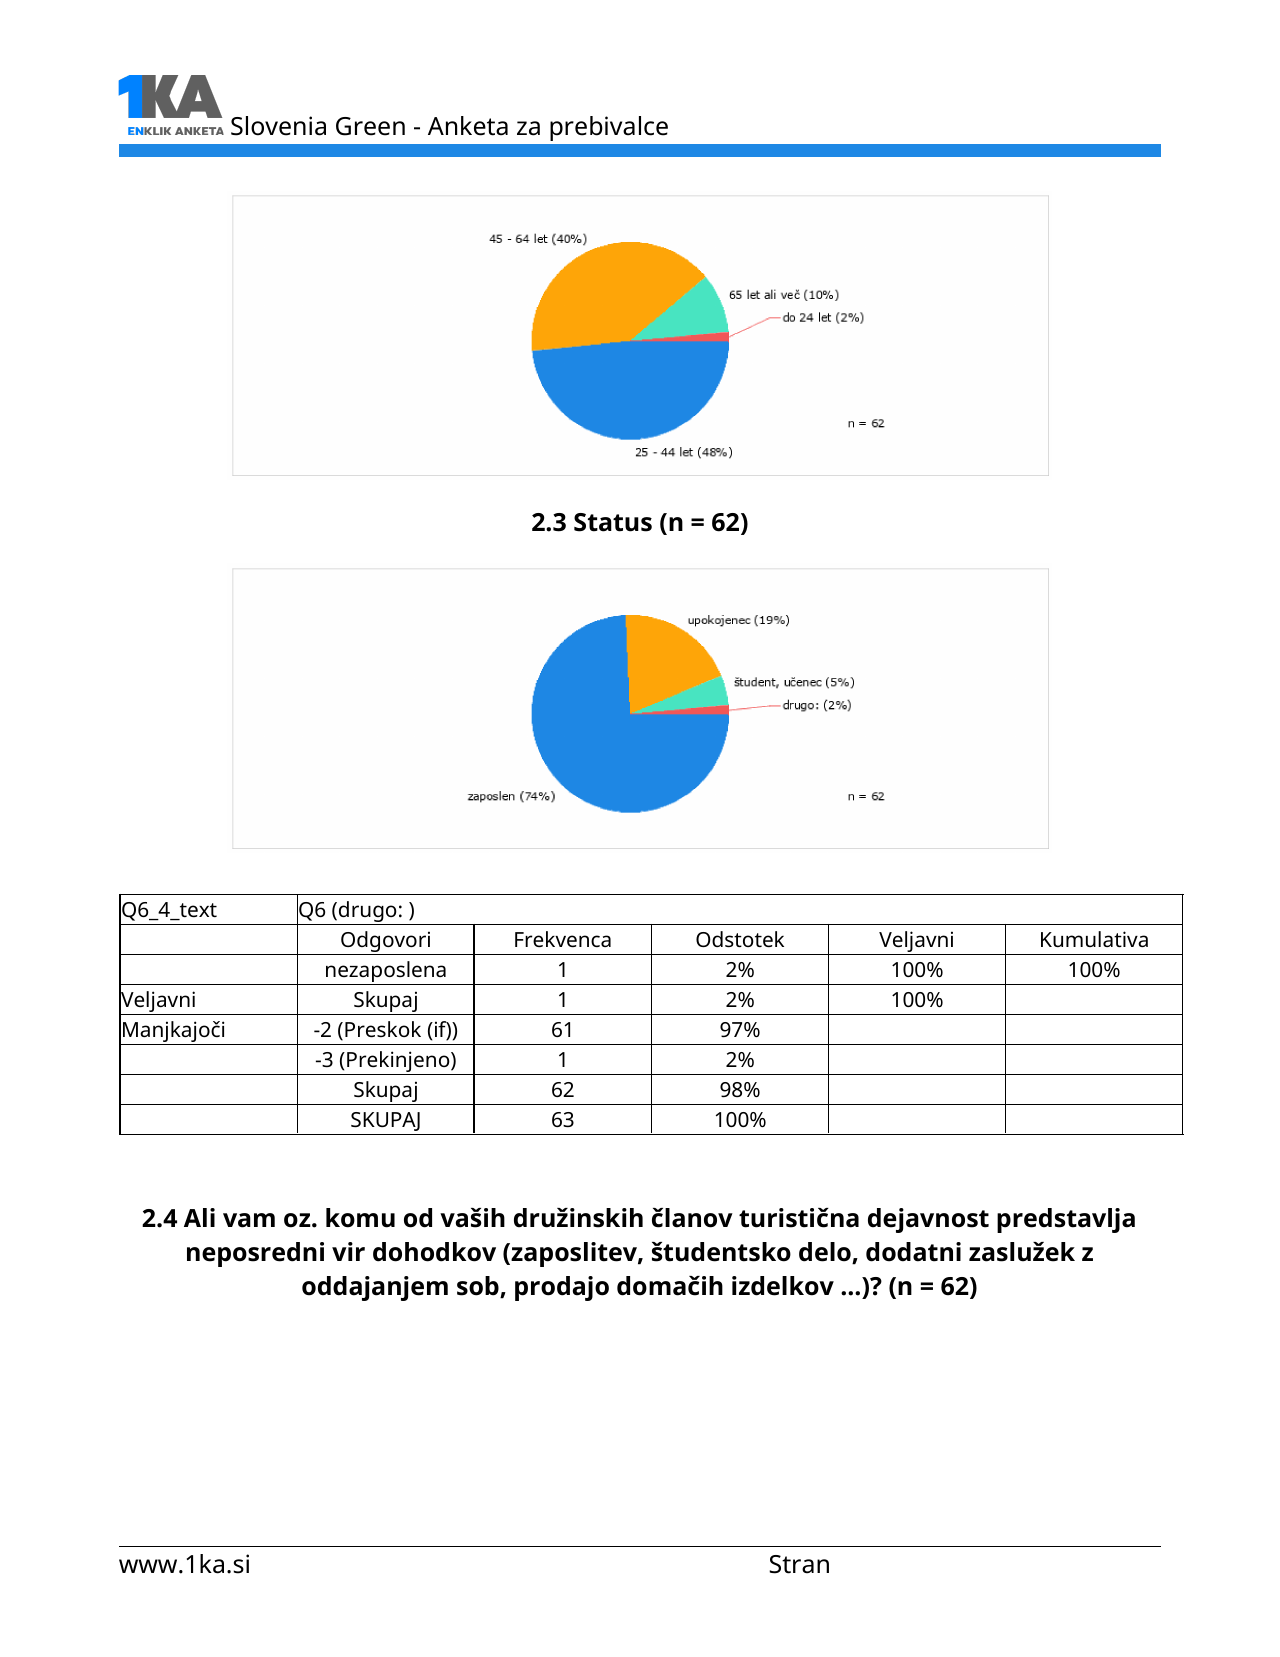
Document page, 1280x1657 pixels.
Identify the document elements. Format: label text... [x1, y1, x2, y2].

table_header Q6 (drugo: ) [298, 895, 1182, 923]
table_cell 97% [652, 1015, 828, 1043]
table_cell [829, 1105, 1005, 1133]
table_cell 100% [652, 1105, 828, 1133]
table_cell [829, 1075, 1005, 1103]
table_cell [121, 925, 297, 953]
table_cell Odgovori [298, 925, 473, 953]
text 2.3 Status (n = 62) [118, 505, 1161, 539]
picture [227, 191, 1053, 480]
table_cell 100% [829, 955, 1005, 983]
table_cell Veljavni [829, 925, 1005, 953]
table_cell 62 [475, 1075, 651, 1103]
table_cell -2 (Preskok (if)) [298, 1015, 473, 1043]
table_cell [1006, 985, 1182, 1013]
table_cell Manjkajoči [121, 1015, 297, 1043]
table_cell 100% [1006, 955, 1182, 983]
table_cell 98% [652, 1075, 828, 1103]
table_cell Odstotek [652, 925, 828, 953]
table_cell Kumulativa [1006, 925, 1182, 953]
table_cell [1006, 1075, 1182, 1103]
table_cell 2% [652, 985, 828, 1013]
table_cell SKUPAJ [298, 1105, 473, 1133]
table_cell 63 [475, 1105, 651, 1133]
table_cell [121, 955, 297, 983]
table_cell Skupaj [298, 1075, 473, 1103]
table_cell 61 [475, 1015, 651, 1043]
table_cell [121, 1105, 297, 1133]
picture [227, 563, 1053, 853]
table_cell -3 (Prekinjeno) [298, 1045, 473, 1073]
table_cell [1006, 1015, 1182, 1043]
table_cell Frekvenca [475, 925, 651, 953]
table_cell [1006, 1045, 1182, 1073]
table_cell [121, 1075, 297, 1103]
table_cell Skupaj [298, 985, 473, 1013]
table_cell 1 [475, 955, 651, 983]
table_cell 2% [652, 1045, 828, 1073]
table_cell 2% [652, 955, 828, 983]
picture [118, 75, 224, 135]
table_cell [829, 1045, 1005, 1073]
table_cell [1006, 1105, 1182, 1133]
table_cell 1 [475, 1045, 651, 1073]
table_cell Veljavni [121, 985, 297, 1013]
text 2.4 Ali vam oz. komu od vaših družinskih članov turistična dejavnost predstavlja neposredni vir dohodkov (zaposlitev, študentsko delo, dodatni zaslužek z oddajanjem sob, prodajo domačih izdelkov ...)? (n = 62) [118, 1201, 1161, 1303]
table_cell nezaposlena [298, 955, 473, 983]
table_header Q6_4_text [121, 895, 297, 923]
table_cell 100% [829, 985, 1005, 1013]
table_cell 1 [475, 985, 651, 1013]
table_cell [829, 1015, 1005, 1043]
table_cell [121, 1045, 297, 1073]
